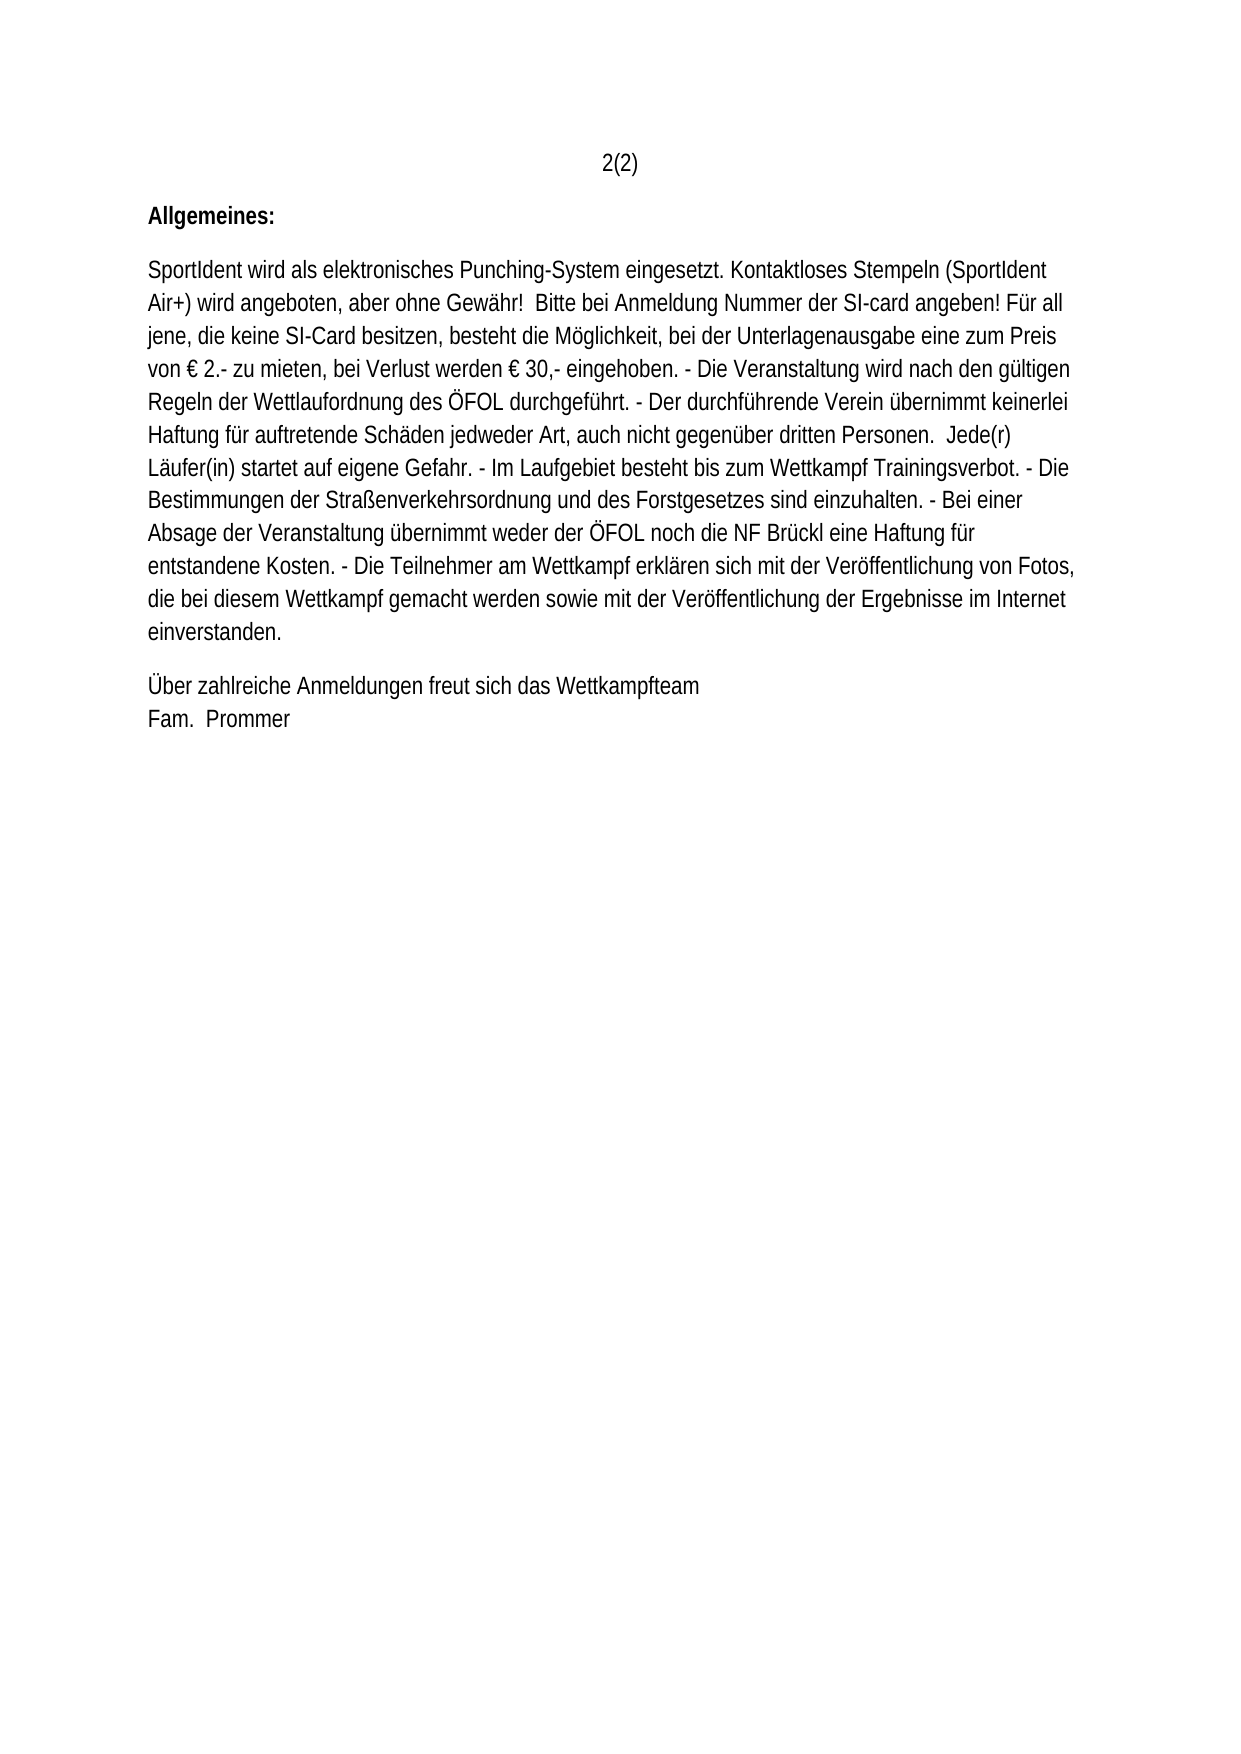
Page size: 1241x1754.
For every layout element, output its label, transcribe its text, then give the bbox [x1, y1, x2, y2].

text Allgemeines: [148, 201, 1093, 230]
text 2(2) [148, 148, 1093, 176]
text SportIdent wird als elektronisches Punching-System eingesetzt. Kontaktloses Stempeln (SportIdent Air+) wird angeboten, aber ohne Gewähr! Bitte bei Anmeldung Nummer der SI-card angeben! Für all jene, die keine SI-Card besitzen, besteht die Möglichkeit, bei der Unterlagenausgabe eine zum Preis von € 2.- zu mieten, bei Verlust werden € 30,- eingehoben. - Die Veranstaltung wird nach den gültigen Regeln der Wettlaufordnung des ÖFOL durchgeführt. - Der durchführende Verein übernimmt keinerlei Haftung für auftretende Schäden jedweder Art, auch nicht gegenüber dritten Personen. Jede(r) Läufer(in) startet auf eigene Gefahr. - Im Laufgebiet besteht bis zum Wettkampf Trainingsverbot. - Die Bestimmungen der Straßenverkehrsordnung und des Forstgesetzes sind einzuhalten. - Bei einer Absage der Veranstaltung übernimmt weder der ÖFOL noch die NF Brückl eine Haftung für entstandene Kosten. - Die Teilnehmer am Wettkampf erklären sich mit der Veröffentlichung von Fotos, die bei diesem Wettkampf gemacht werden sowie mit der Veröffentlichung der Ergebnisse im Internet einverstanden. [148, 255, 1093, 646]
text Über zahlreiche Anmeldungen freut sich das Wettkampfteam Fam. Prommer [148, 671, 1093, 732]
